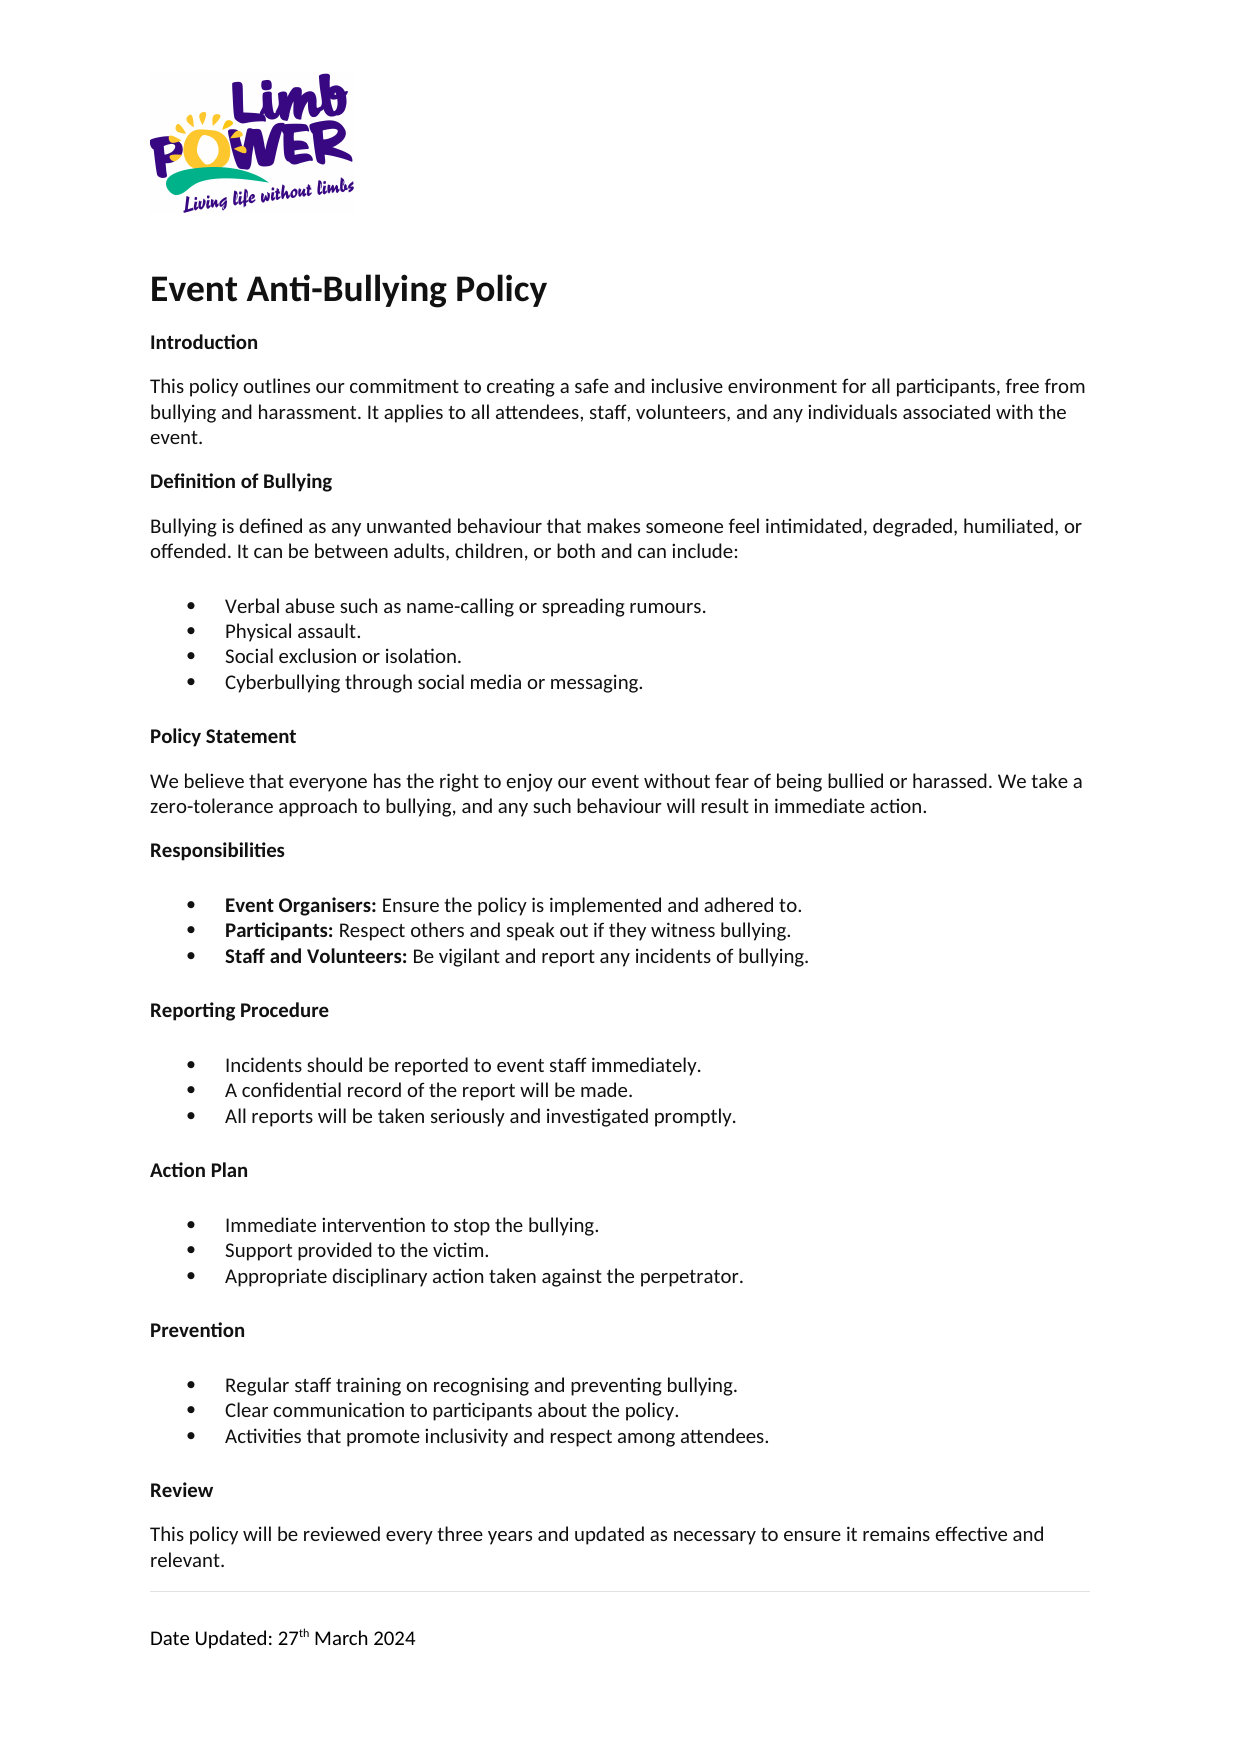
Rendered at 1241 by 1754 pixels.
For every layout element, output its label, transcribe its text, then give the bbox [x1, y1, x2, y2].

list A confidential record of the report will be made. [187, 1077, 1090, 1103]
text This policy outlines our commitment to creating a safe and inclusive environment for all participants, free from bullying and harassment. It applies to all attendees, staff, volunteers, and any individuals associated with the event. [150, 374, 1090, 450]
list Incidents should be reported to event staff immediately. [187, 1052, 1090, 1077]
picture [150, 73, 354, 213]
list Staff and Volunteers: Be vigilant and report any incidents of bullying. [187, 943, 1090, 968]
list Appropriate disciplinary action taken against the perpetrator. [187, 1263, 1090, 1288]
list Activities that promote inclusivity and respect among attendees. [187, 1423, 1090, 1448]
text We believe that everyone has the right to enjoy our event without fear of being bullied or harassed. We take a zero-tolerance approach to bullying, and any such behaviour will result in immediate action. [150, 768, 1090, 819]
text Policy Statement [150, 724, 1090, 749]
list Clear communication to participants about the policy. [187, 1397, 1090, 1423]
list Immediate intervention to stop the bullying. [187, 1212, 1090, 1237]
text Prevention [150, 1317, 1090, 1343]
text Date Updated: 27th March 2024 [150, 1625, 1090, 1651]
text Event Anti-Bullying Policy [150, 265, 1090, 311]
text Introduction [150, 329, 1090, 355]
text Responsibilities [150, 837, 1090, 863]
text Bullying is defined as any unwanted behaviour that makes someone feel intimidated, degraded, humiliated, or offended. It can be between adults, children, or both and can include: [150, 513, 1090, 564]
list Verbal abuse such as name-calling or spreading rumours. [187, 593, 1090, 618]
list Event Organisers: Ensure the policy is implemented and adhered to. [187, 892, 1090, 917]
list Regular staff training on recognising and preventing bullying. [187, 1372, 1090, 1397]
text This policy will be reviewed every three years and updated as necessary to ensure it remains effective and relevant. [150, 1522, 1090, 1572]
list Support provided to the victim. [187, 1237, 1090, 1263]
text Review [150, 1477, 1090, 1503]
list Physical assault. [187, 618, 1090, 644]
list Participants: Respect others and speak out if they witness bullying. [187, 917, 1090, 943]
list Social exclusion or isolation. [187, 644, 1090, 669]
list Cyberbullying through social media or messaging. [187, 669, 1090, 694]
text Action Plan [150, 1157, 1090, 1183]
text Definition of Bullying [150, 469, 1090, 494]
text Reporting Procedure [150, 997, 1090, 1023]
list All reports will be taken seriously and investigated promptly. [187, 1103, 1090, 1128]
